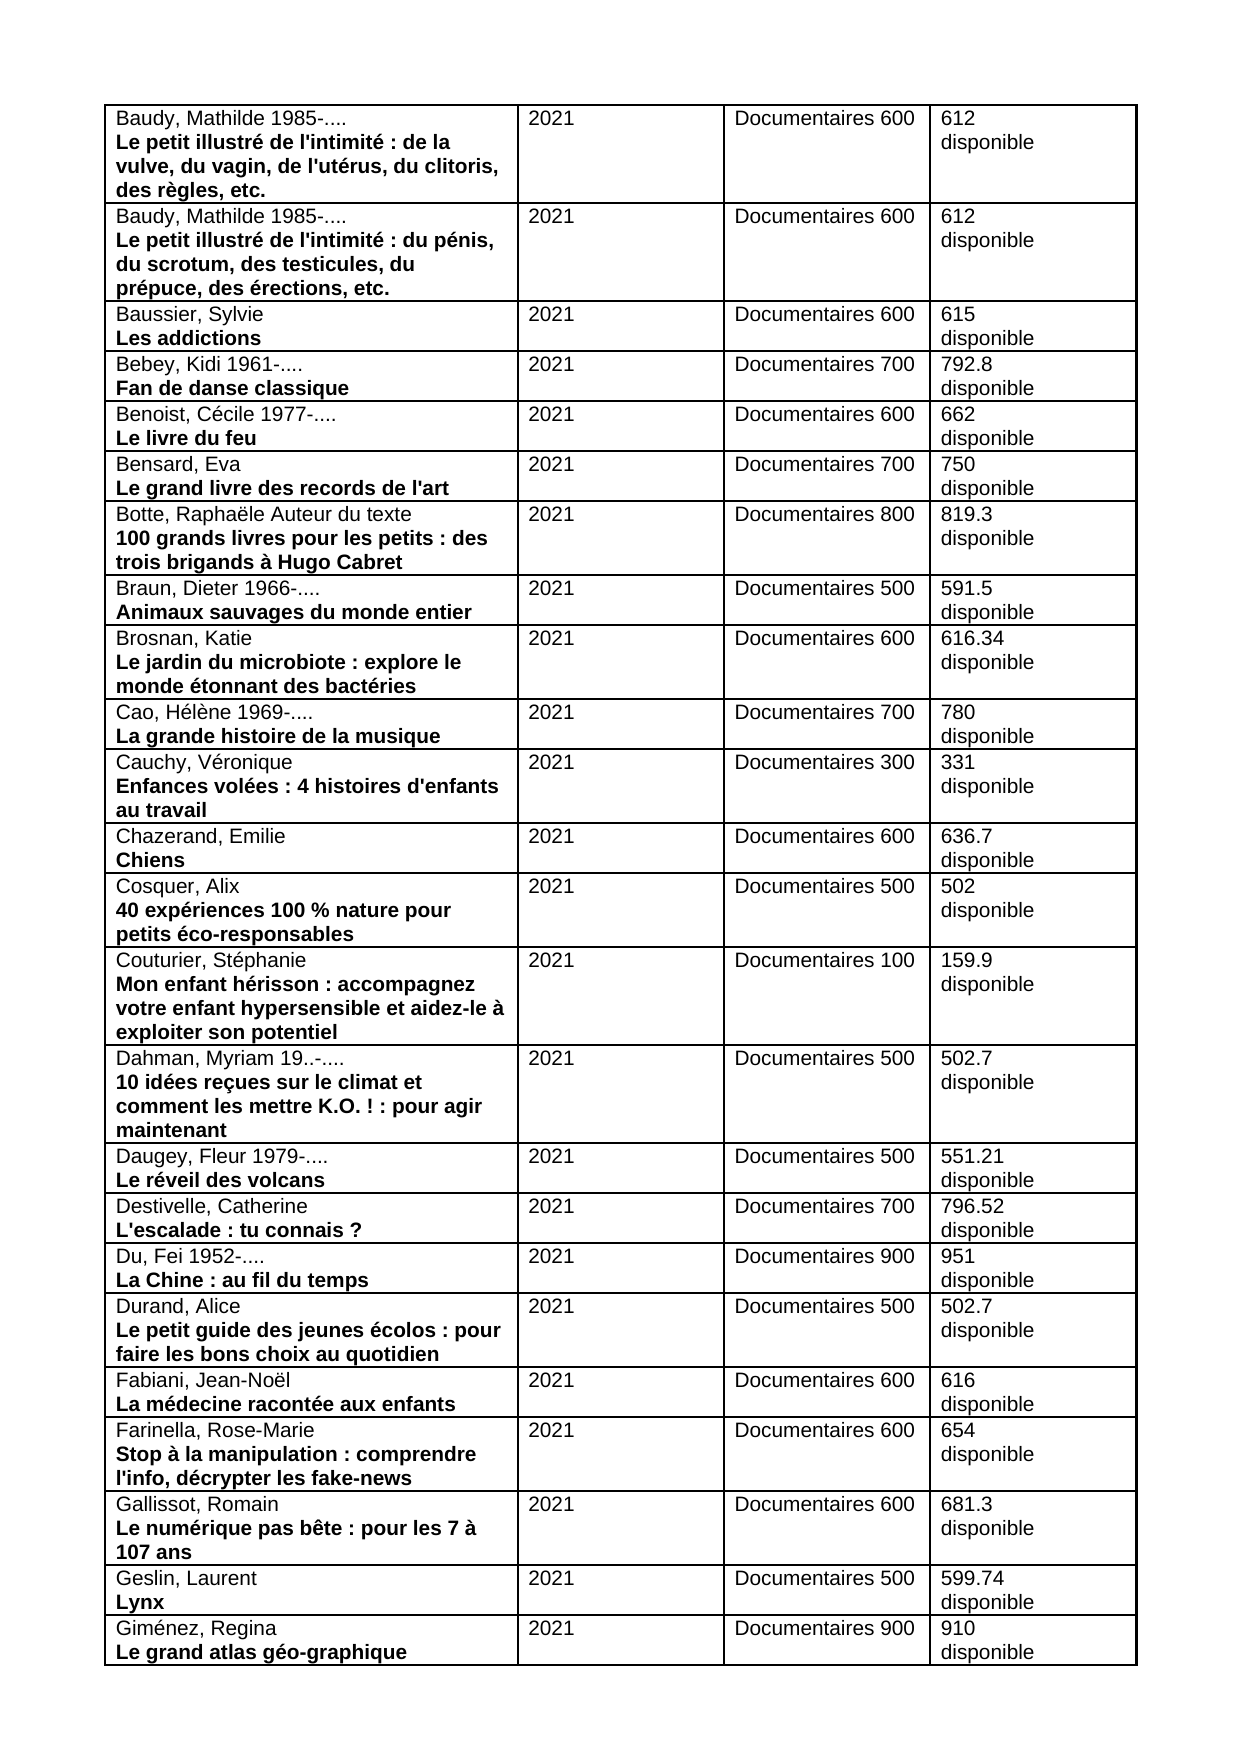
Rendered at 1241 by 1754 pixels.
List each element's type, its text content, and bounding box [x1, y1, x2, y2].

table_cell 2021 [519, 352, 723, 400]
table_cell 910 disponible [931, 1616, 1135, 1663]
table_cell Documentaires 700 [725, 1194, 929, 1242]
table_cell Fabiani, Jean-Noël La médecine racontée aux enfants [106, 1368, 517, 1416]
table_cell 2021 [519, 1418, 723, 1489]
table_cell Chazerand, Emilie Chiens [106, 824, 517, 872]
table_cell Destivelle, Catherine L'escalade : tu connais ? [106, 1194, 517, 1242]
table_cell 2021 [519, 1244, 723, 1292]
table_cell Documentaires 500 [725, 1046, 929, 1142]
table_cell 502 disponible [931, 874, 1135, 946]
table_cell 2021 [519, 1616, 723, 1663]
table_cell 2021 [519, 700, 723, 748]
table_cell Documentaires 600 [725, 824, 929, 872]
table_cell 2021 [519, 452, 723, 500]
table_cell Botte, Raphaële Auteur du texte 100 grands livres pour les petits : des trois brigands à Hugo Cabret [106, 502, 517, 574]
table_cell 780 disponible [931, 700, 1135, 748]
table_cell 615 disponible [931, 302, 1135, 350]
table_cell 616.34 disponible [931, 626, 1135, 698]
table_cell 2021 [519, 750, 723, 822]
table_cell Brosnan, Katie Le jardin du microbiote : explore le monde étonnant des bactéries [106, 626, 517, 698]
table_cell Documentaires 600 [725, 302, 929, 350]
table_cell 2021 [519, 204, 723, 300]
table_cell Documentaires 600 [725, 626, 929, 698]
table_cell Gallissot, Romain Le numérique pas bête : pour les 7 à 107 ans [106, 1492, 517, 1563]
table_cell 2021 [519, 824, 723, 872]
table_cell 2021 [519, 576, 723, 624]
table_cell Documentaires 700 [725, 352, 929, 400]
table_cell 331 disponible [931, 750, 1135, 822]
table_cell Dahman, Myriam 19..-.... 10 idées reçues sur le climat et comment les mettre K.O. ! : pour agir maintenant [106, 1046, 517, 1142]
table_cell 612 disponible [931, 204, 1135, 300]
table_cell 2021 [519, 402, 723, 450]
table_cell 2021 [519, 1046, 723, 1142]
table_cell 2021 [519, 948, 723, 1044]
table_cell Documentaires 300 [725, 750, 929, 822]
table_cell 2021 [519, 874, 723, 946]
table_cell 2021 [519, 1368, 723, 1416]
table_cell Documentaires 600 [725, 1368, 929, 1416]
table_cell 792.8 disponible [931, 352, 1135, 400]
table_cell Documentaires 700 [725, 452, 929, 500]
table_cell Documentaires 700 [725, 700, 929, 748]
table_cell Geslin, Laurent Lynx [106, 1566, 517, 1613]
table_cell Cauchy, Véronique Enfances volées : 4 histoires d'enfants au travail [106, 750, 517, 822]
table_cell 599.74 disponible [931, 1566, 1135, 1613]
table_cell Cosquer, Alix 40 expériences 100 % nature pour petits éco-responsables [106, 874, 517, 946]
table_cell Documentaires 500 [725, 1294, 929, 1366]
table_cell 591.5 disponible [931, 576, 1135, 624]
table_cell Documentaires 900 [725, 1244, 929, 1292]
table_cell 502.7 disponible [931, 1046, 1135, 1142]
table_cell Documentaires 100 [725, 948, 929, 1044]
table_cell 662 disponible [931, 402, 1135, 450]
table_cell Documentaires 600 [725, 1492, 929, 1563]
table_cell Cao, Hélène 1969-.... La grande histoire de la musique [106, 700, 517, 748]
table_cell Documentaires 600 [725, 106, 929, 202]
table_cell Documentaires 900 [725, 1616, 929, 1663]
table_cell Documentaires 500 [725, 874, 929, 946]
table_cell Du, Fei 1952-.... La Chine : au fil du temps [106, 1244, 517, 1292]
table_cell 951 disponible [931, 1244, 1135, 1292]
table_cell 502.7 disponible [931, 1294, 1135, 1366]
table_cell 2021 [519, 502, 723, 574]
table_cell 551.21 disponible [931, 1144, 1135, 1192]
table_cell Baudy, Mathilde 1985-.... Le petit illustré de l'intimité : du pénis, du scrotum, des testicules, du prépuce, des érections, etc. [106, 204, 517, 300]
table_cell Documentaires 800 [725, 502, 929, 574]
table_cell 750 disponible [931, 452, 1135, 500]
table_cell Couturier, Stéphanie Mon enfant hérisson : accompagnez votre enfant hypersensible et aidez-le à exploiter son potentiel [106, 948, 517, 1044]
table_cell 2021 [519, 106, 723, 202]
table_cell 654 disponible [931, 1418, 1135, 1489]
table_cell Bensard, Eva Le grand livre des records de l'art [106, 452, 517, 500]
table_cell Benoist, Cécile 1977-.... Le livre du feu [106, 402, 517, 450]
table_cell Bebey, Kidi 1961-.... Fan de danse classique [106, 352, 517, 400]
table_cell Braun, Dieter 1966-.... Animaux sauvages du monde entier [106, 576, 517, 624]
table_cell Farinella, Rose-Marie Stop à la manipulation : comprendre l'info, décrypter les fake-news [106, 1418, 517, 1489]
table_cell 681.3 disponible [931, 1492, 1135, 1563]
table_cell Baussier, Sylvie Les addictions [106, 302, 517, 350]
table_cell Giménez, Regina Le grand atlas géo-graphique [106, 1616, 517, 1663]
table_cell 2021 [519, 1294, 723, 1366]
table_cell Documentaires 600 [725, 204, 929, 300]
table_cell Durand, Alice Le petit guide des jeunes écolos : pour faire les bons choix au quotidien [106, 1294, 517, 1366]
table_cell Documentaires 500 [725, 576, 929, 624]
table_cell 2021 [519, 626, 723, 698]
table_cell 796.52 disponible [931, 1194, 1135, 1242]
table_cell 819.3 disponible [931, 502, 1135, 574]
table_cell Daugey, Fleur 1979-.... Le réveil des volcans [106, 1144, 517, 1192]
table_cell 636.7 disponible [931, 824, 1135, 872]
table_cell 2021 [519, 1566, 723, 1613]
table_cell 2021 [519, 302, 723, 350]
table_cell 2021 [519, 1492, 723, 1563]
table_cell 2021 [519, 1194, 723, 1242]
table_cell Documentaires 600 [725, 402, 929, 450]
table_cell 612 disponible [931, 106, 1135, 202]
table_cell Documentaires 500 [725, 1144, 929, 1192]
table_cell 2021 [519, 1144, 723, 1192]
table_cell 159.9 disponible [931, 948, 1135, 1044]
table_cell 616 disponible [931, 1368, 1135, 1416]
table_cell Documentaires 600 [725, 1418, 929, 1489]
table_cell Baudy, Mathilde 1985-.... Le petit illustré de l'intimité : de la vulve, du vagin, de l'utérus, du clitoris, des règles, etc. [106, 106, 517, 202]
table_cell Documentaires 500 [725, 1566, 929, 1613]
